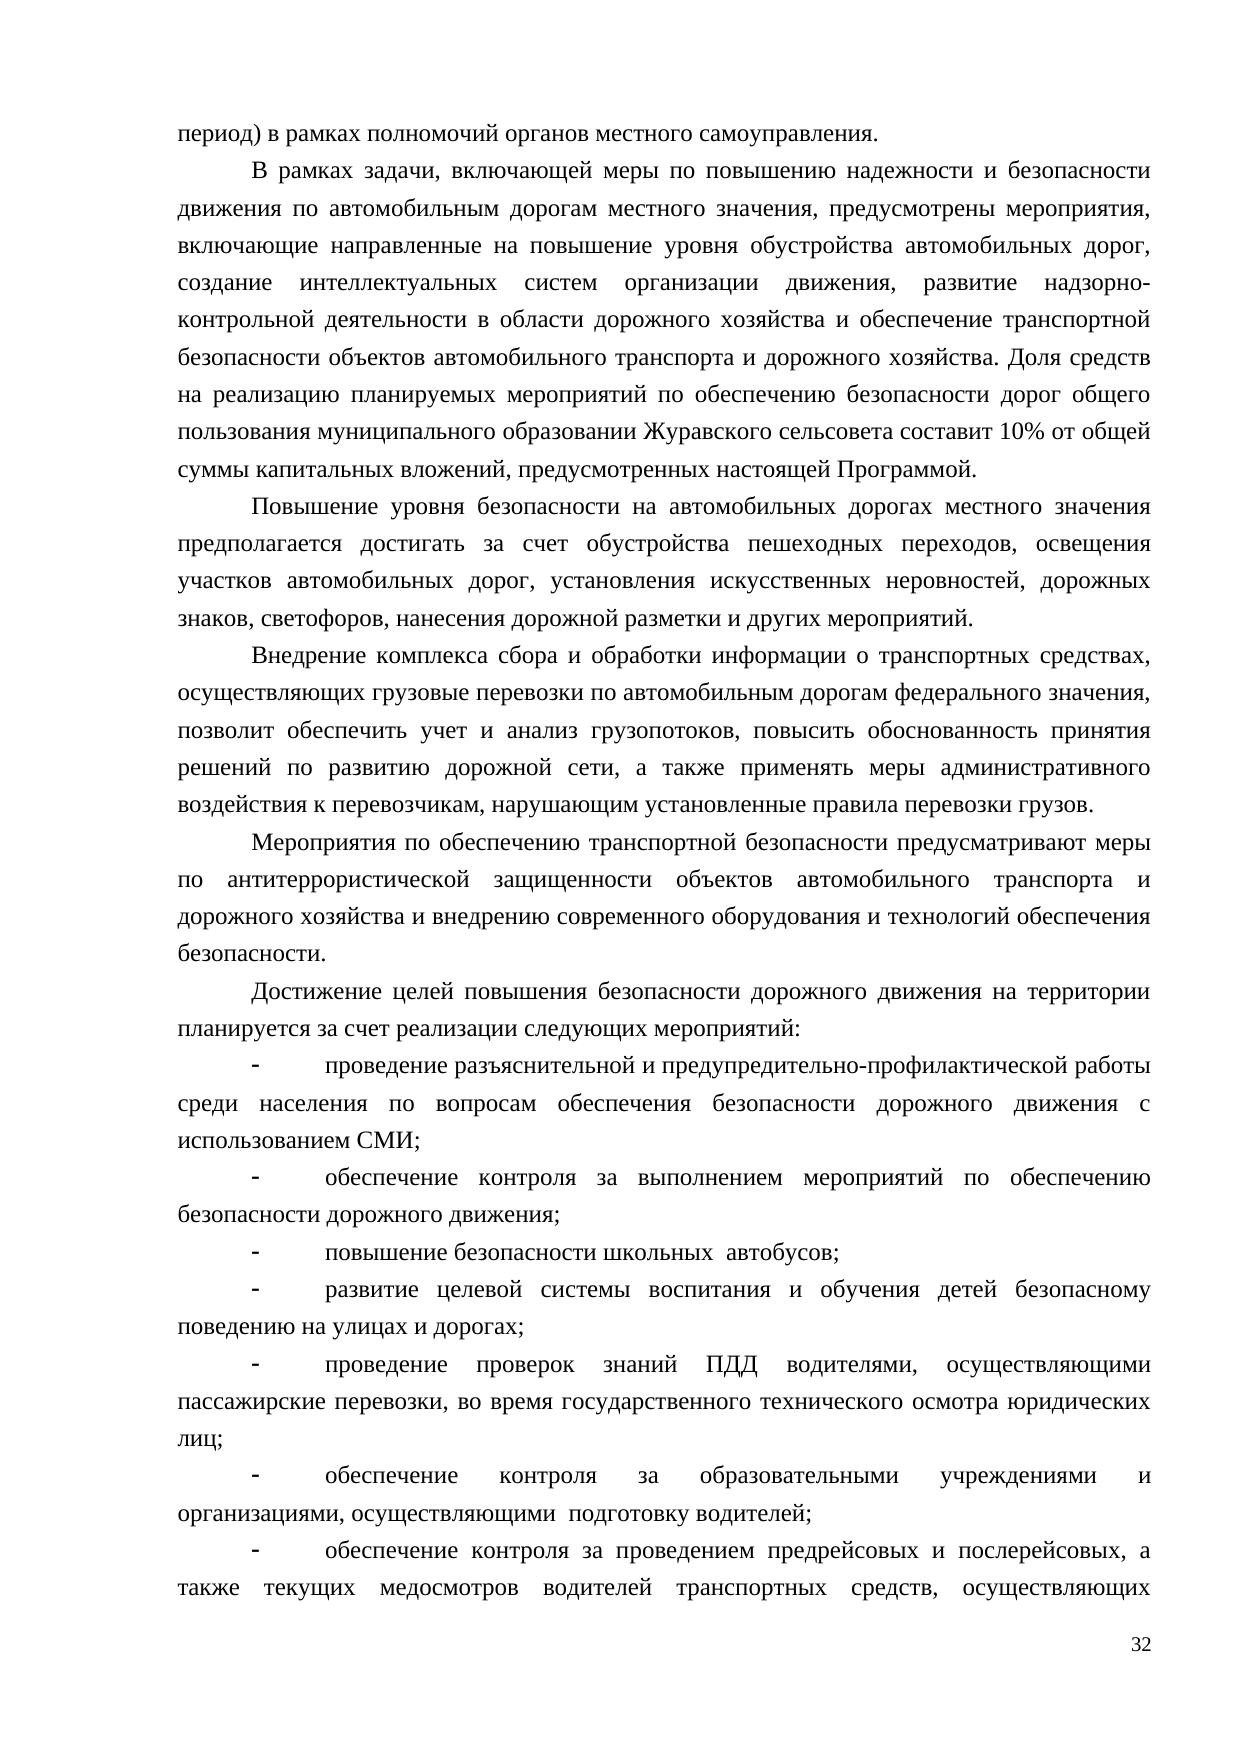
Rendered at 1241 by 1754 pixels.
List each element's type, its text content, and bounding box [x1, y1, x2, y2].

text Внедрение комплекса сбора и обработки информации о транспортных средствах, осуществляющих грузовые перевозки по автомобильным дорогам федерального значения, позволит обеспечить учет и анализ грузопотоков, повысить обоснованность принятия решений по развитию дорожной сети, а также применять меры административного воздействия к перевозчикам, нарушающим установленные правила перевозки грузов. [177, 640, 1152, 818]
text Достижение целей повышения безопасности дорожного движения на территории планируется за счет реализации следующих мероприятий: [177, 976, 1152, 1042]
list обеспечение контроля за образовательными учреждениями и организациями, осуществляющими подготовку водителей; [177, 1461, 1152, 1527]
list развитие целевой системы воспитания и обучения детей безопасному поведению на улицах и дорогах; [177, 1274, 1152, 1340]
text Мероприятия по обеспечению транспортной безопасности предусматривают меры по антитеррористической защищенности объектов автомобильного транспорта и дорожного хозяйства и внедрению современного оборудования и технологий обеспечения безопасности. [177, 827, 1152, 967]
list повышение безопасности школьных автобусов; [177, 1237, 1152, 1266]
text Повышение уровня безопасности на автомобильных дорогах местного значения предполагается достигать за счет обустройства пешеходных переходов, освещения участков автомобильных дорог, установления искусственных неровностей, дорожных знаков, светофоров, нанесения дорожной разметки и других мероприятий. [177, 491, 1152, 632]
list проведение проверок знаний ПДД водителями, осуществляющими пассажирские перевозки, во время государственного технического осмотра юридических лиц; [177, 1349, 1152, 1452]
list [177, 1535, 1152, 1601]
list проведение разъяснительной и предупредительно-профилактической работы среди населения по вопросам обеспечения безопасности дорожного движения с использованием СМИ; [177, 1050, 1152, 1154]
text В рамках задачи, включающей меры по повышению надежности и безопасности движения по автомобильным дорогам местного значения, предусмотрены мероприятия, включающие направленные на повышение уровня обустройства автомобильных дорог, создание интеллектуальных систем организации движения, развитие надзорно-контрольной деятельности в области дорожного хозяйства и обеспечение транспортной безопасности объектов автомобильного транспорта и дорожного хозяйства. Доля средств на реализацию планируемых мероприятий по обеспечению безопасности дорог общего пользования муниципального образовании Журавского сельсовета составит 10% от общей суммы капитальных вложений, предусмотренных настоящей Программой. [177, 155, 1152, 482]
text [177, 118, 1152, 147]
list обеспечение контроля за выполнением мероприятий по обеспечению безопасности дорожного движения; [177, 1162, 1152, 1228]
